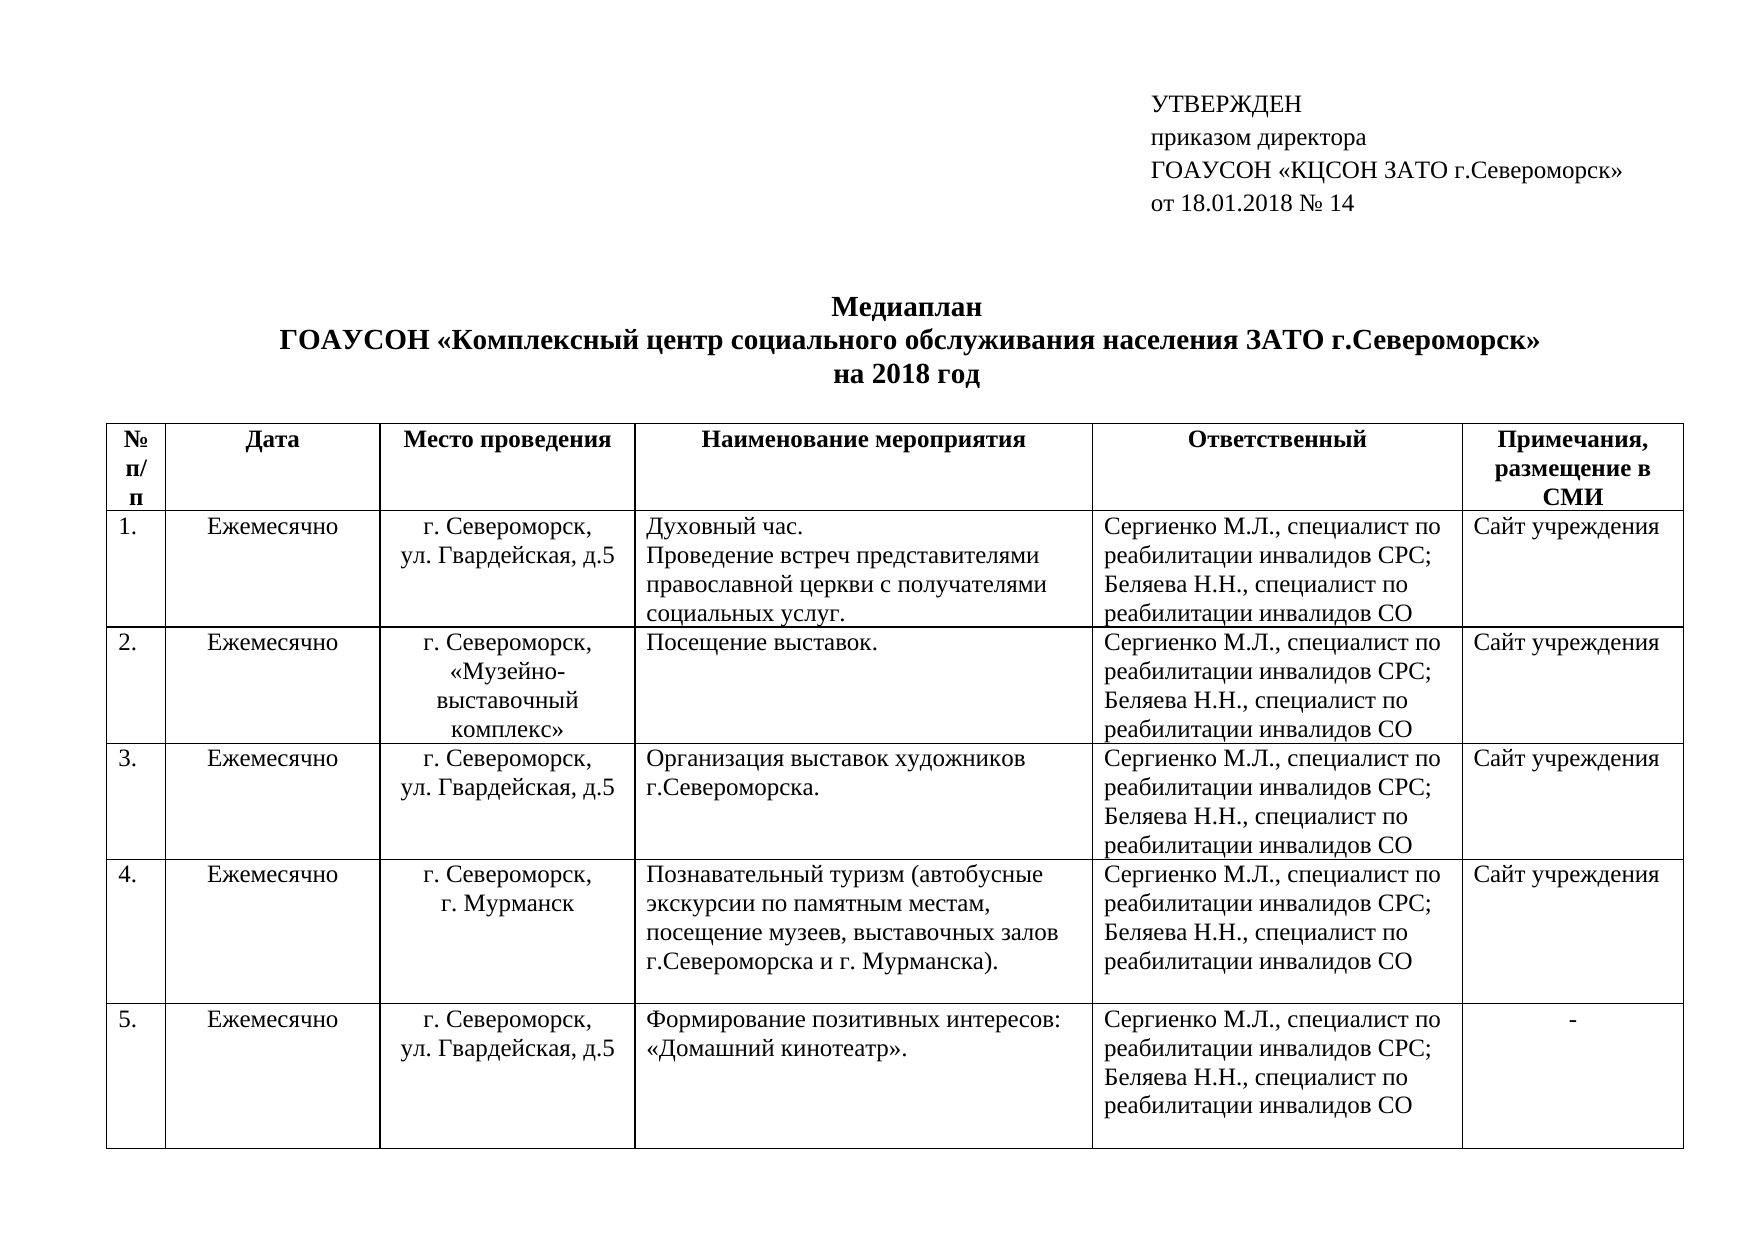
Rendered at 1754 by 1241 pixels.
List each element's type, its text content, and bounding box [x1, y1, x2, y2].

text приказом директора [1077, 122, 1695, 151]
table_header Наименование мероприятия [636, 424, 1092, 510]
text Медиаплан [118, 289, 1695, 322]
table_header № п/п [107, 424, 165, 510]
text ГОАУСОН «Комплексный центр социального обслуживания населения ЗАТО г.Североморск» [118, 322, 1695, 356]
table_cell Сайт учреждения [1463, 744, 1683, 858]
table_cell Ежемесячно [166, 628, 379, 742]
table_cell Сергиенко М.Л., специалист по реабилитации инвалидов СРС; Беляева Н.Н., специалист по реабилитации инвалидов СО [1093, 744, 1462, 858]
text ГОАУСОН «КЦСОН ЗАТО г.Североморск» [1151, 155, 1695, 184]
table_cell г. Североморск, ул. Гвардейская, д.5 [381, 511, 634, 626]
table_cell [107, 1004, 165, 1148]
text на 2018 год [118, 356, 1695, 389]
table_cell Ежемесячно [166, 860, 379, 1003]
table_cell Формирование позитивных интересов: «Домашний кинотеатр». [636, 1004, 1092, 1148]
table_cell Ежемесячно [166, 511, 379, 626]
text УТВЕРЖДЕН [1077, 89, 1695, 118]
table_cell Ежемесячно [166, 1004, 379, 1148]
table_cell Сергиенко М.Л., специалист по реабилитации инвалидов СРС; Беляева Н.Н., специалист по реабилитации инвалидов СО [1093, 628, 1462, 742]
table_cell Познавательный туризм (автобусные экскурсии по памятным местам, посещение музеев, выставочных залов г.Североморска и г. Мурманска). [636, 860, 1092, 1003]
table_cell Ежемесячно [166, 744, 379, 858]
table_header Примечания, размещение в СМИ [1463, 424, 1683, 510]
table_cell [107, 860, 165, 1003]
text от 18.01.2018 № 14 [1077, 188, 1695, 217]
table_cell г. Североморск, ул. Гвардейская, д.5 [381, 744, 634, 858]
table_cell [107, 744, 165, 858]
table_cell Духовный час. Проведение встреч представителями православной церкви с получателями социальных услуг. [636, 511, 1092, 626]
table_cell г. Североморск, г. Мурманск [381, 860, 634, 1003]
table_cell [381, 1004, 634, 1148]
table_cell - [1463, 1004, 1683, 1148]
table_header Дата [166, 424, 379, 510]
table_cell Сергиенко М.Л., специалист по реабилитации инвалидов СРС; Беляева Н.Н., специалист по реабилитации инвалидов СО [1093, 860, 1462, 1003]
table_header Ответственный [1093, 424, 1462, 510]
table_cell Организация выставок художников г.Североморска. [636, 744, 1092, 858]
table_cell Сайт учреждения [1463, 628, 1683, 742]
table_cell Сайт учреждения [1463, 511, 1683, 626]
table_cell [107, 511, 165, 626]
table_cell Сергиенко М.Л., специалист по реабилитации инвалидов СРС; Беляева Н.Н., специалист по реабилитации инвалидов СО [1093, 511, 1462, 626]
table_cell Сайт учреждения [1463, 860, 1683, 1003]
table_cell [107, 628, 165, 742]
table_header Место проведения [381, 424, 634, 510]
table_cell г. Североморск, «Музейно-выставочный комплекс» [381, 628, 634, 742]
table_cell Сергиенко М.Л., специалист по реабилитации инвалидов СРС; Беляева Н.Н., специалист по реабилитации инвалидов СО [1093, 1004, 1462, 1148]
table_cell Посещение выставок. [636, 628, 1092, 742]
